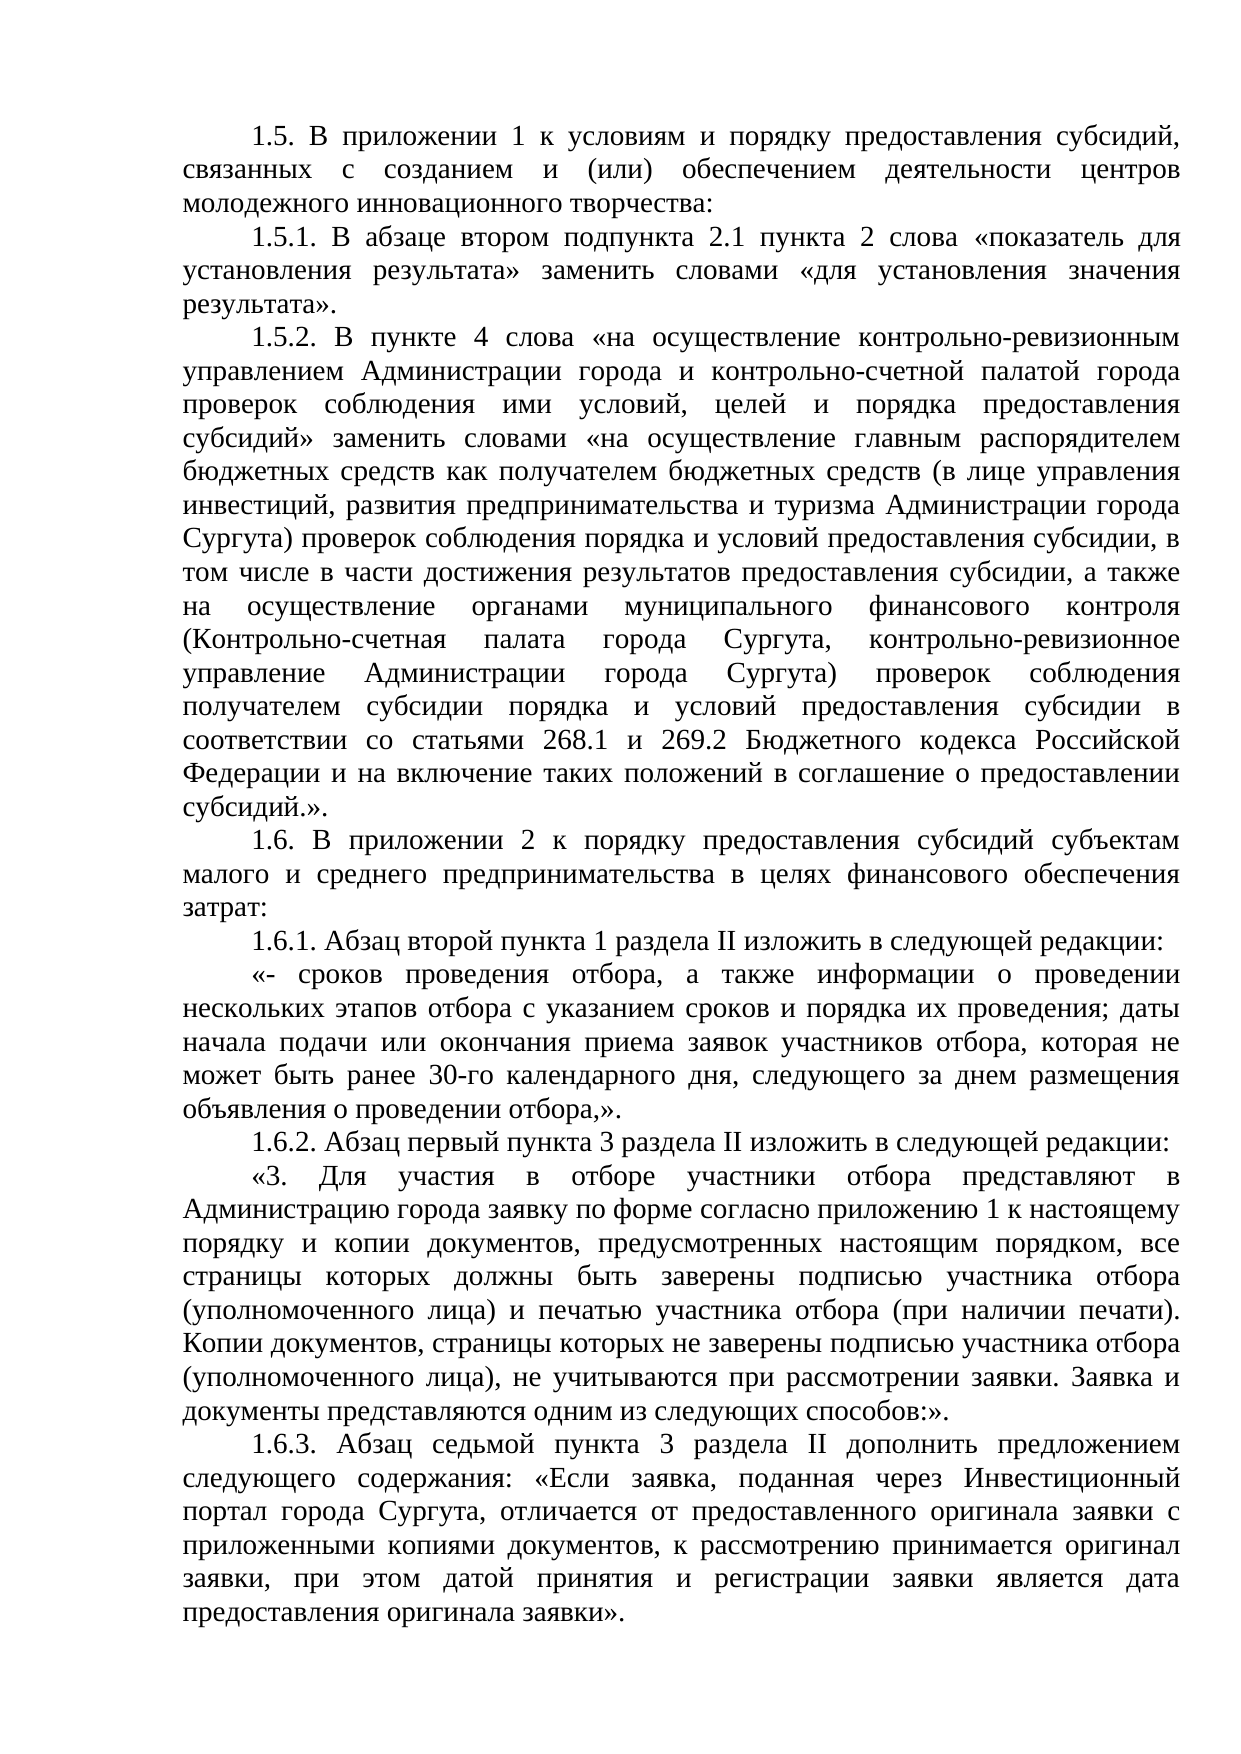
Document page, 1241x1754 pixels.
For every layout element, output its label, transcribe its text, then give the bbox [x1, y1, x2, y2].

text 1.6.1. Абзац второй пункта 1 раздела II изложить в следующей редакции: [182, 923, 1181, 957]
text 1.6. В приложении 2 к порядку предоставления субсидий субъектам малого и среднего предпринимательства в целях финансового обеспечения затрат: [182, 822, 1181, 923]
text 1.6.3. Абзац седьмой пункта 3 раздела II дополнить предложением следующего содержания: «Если заявка, поданная через Инвестиционный портал города Сургута, отличается от предоставленного оригинала заявки с приложенными копиями документов, к рассмотрению принимается оригинал заявки, при этом датой принятия и регистрации заявки является дата предоставления оригинала заявки». [182, 1426, 1181, 1627]
text 1.5. В приложении 1 к условиям и порядку предоставления субсидий, связанных с созданием и (или) обеспечением деятельности центров молодежного инновационного творчества: [182, 118, 1181, 219]
text «3. Для участия в отборе участники отбора представляют в Администрацию города заявку по форме согласно приложению 1 к настоящему порядку и копии документов, предусмотренных настоящим порядком, все страницы которых должны быть заверены подписью участника отбора (уполномоченного лица) и печатью участника отбора (при наличии печати). Копии документов, страницы которых не заверены подписью участника отбора (уполномоченного лица), не учитываются при рассмотрении заявки. Заявка и документы представляются одним из следующих способов:». [182, 1158, 1181, 1426]
text «- сроков проведения отбора, а также информации о проведении нескольких этапов отбора с указанием сроков и порядка их проведения; даты начала подачи или окончания приема заявок участников отбора, которая не может быть ранее 30-го календарного дня, следующего за днем размещения объявления о проведении отбора,». [182, 957, 1181, 1124]
text 1.6.2. Абзац первый пункта 3 раздела II изложить в следующей редакции: [182, 1124, 1181, 1158]
text 1.5.2. В пункте 4 слова «на осуществление контрольно-ревизионным управлением Администрации города и контрольно-счетной палатой города проверок соблюдения ими условий, целей и порядка предоставления субсидий» заменить словами «на осуществление главным распорядителем бюджетных средств как получателем бюджетных средств (в лице управления инвестиций, развития предпринимательства и туризма Администрации города Сургута) проверок соблюдения порядка и условий предоставления субсидии, в том числе в части достижения результатов предоставления субсидии, а также на осуществление органами муниципального финансового контроля (Контрольно-счетная палата города Сургута, контрольно-ревизионное управление Администрации города Сургута) проверок соблюдения получателем субсидии порядка и условий предоставления субсидии в соответствии со статьями 268.1 и 269.2 Бюджетного кодекса Российской Федерации и на включение таких положений в соглашение о предоставлении субсидий.». [182, 319, 1181, 822]
text 1.5.1. В абзаце втором подпункта 2.1 пункта 2 слова «показатель для установления результата» заменить словами «для установления значения результата». [182, 219, 1181, 319]
